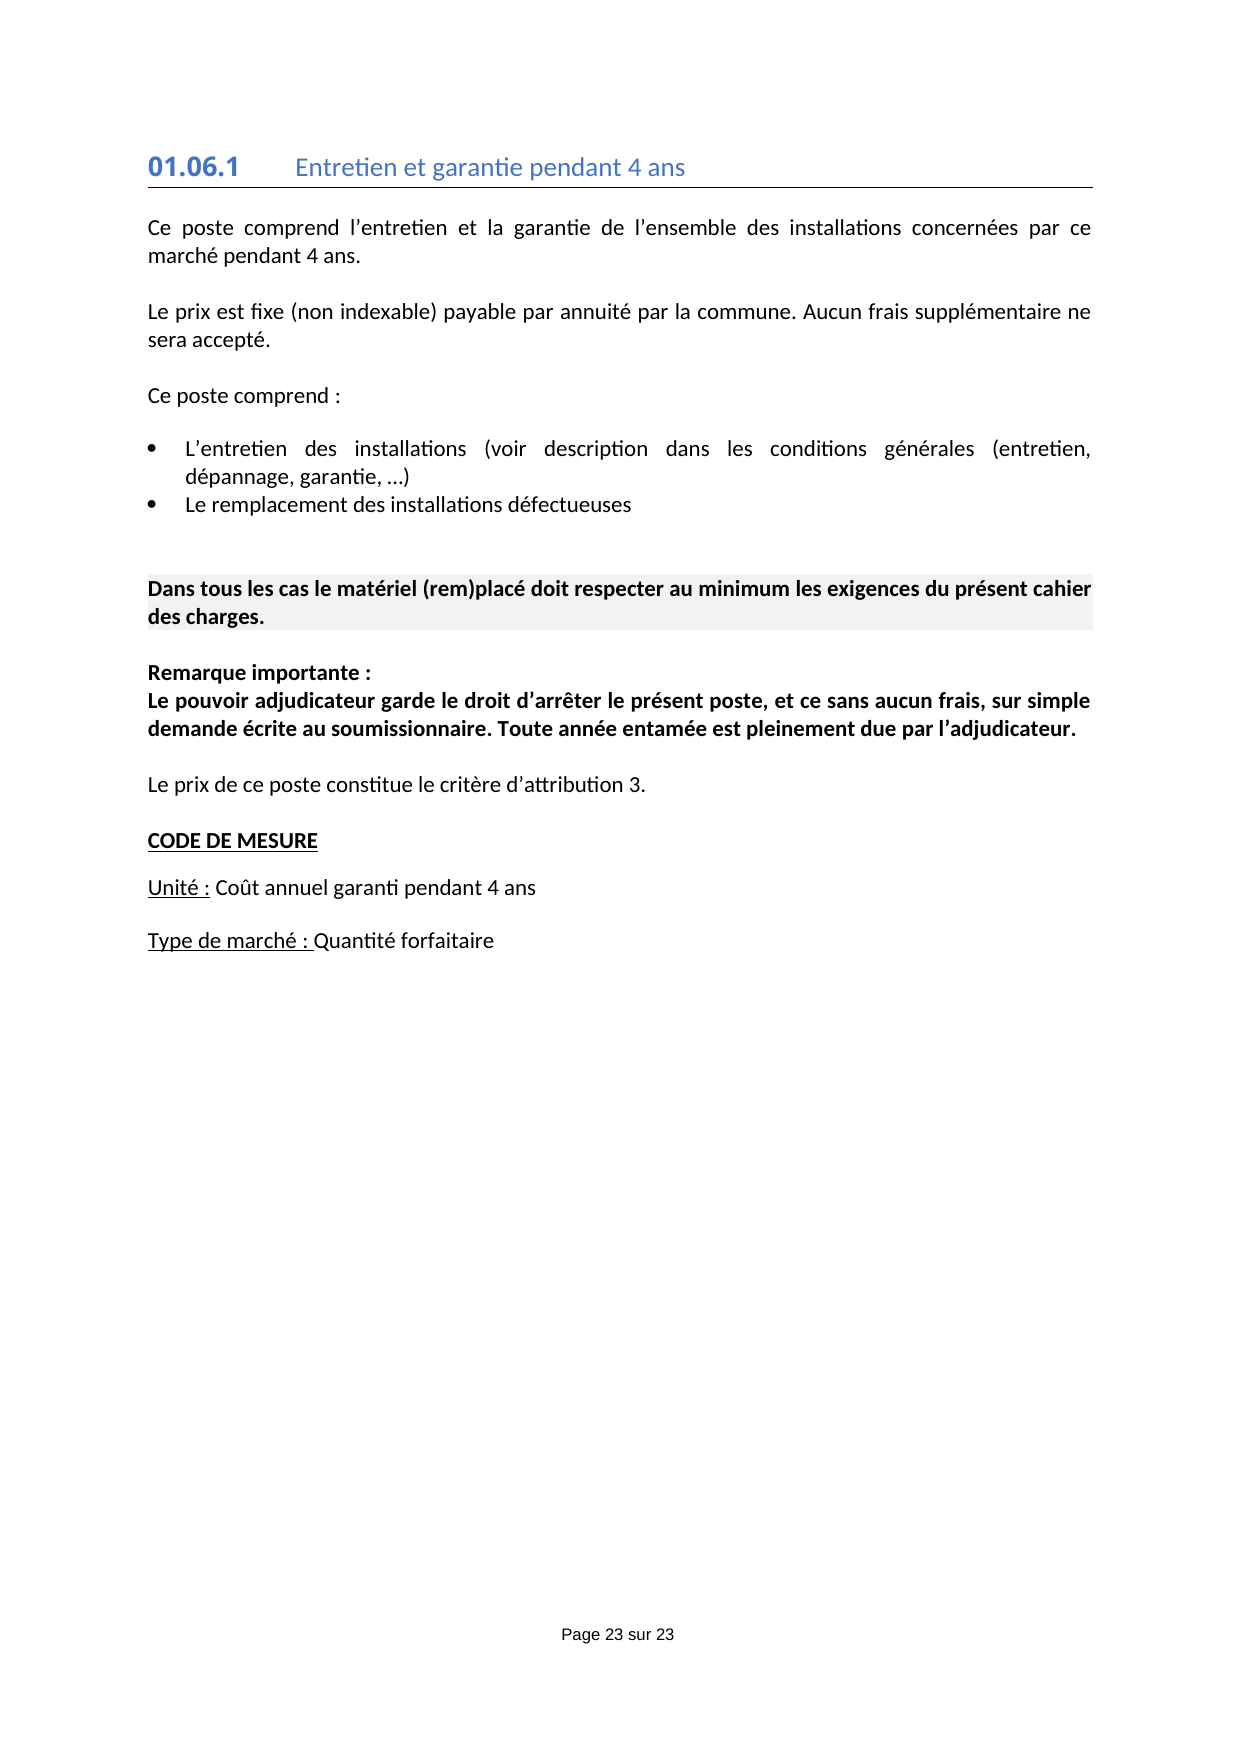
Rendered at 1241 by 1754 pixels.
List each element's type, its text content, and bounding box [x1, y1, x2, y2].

text Ce poste comprend : [148, 381, 1093, 409]
text Unité : Coût annuel garanti pendant 4 ans [148, 873, 1093, 901]
list Le remplacement des installations défectueuses [148, 490, 1093, 518]
text Ce poste comprend l’entretien et la garantie de l’ensemble des installations concernées par ce marché pendant 4 ans. [148, 213, 1093, 269]
text Type de marché : Quantité forfaitaire [148, 926, 1093, 954]
text Le prix est fixe (non indexable) payable par annuité par la commune. Aucun frais supplémentaire ne sera accepté. [148, 297, 1093, 353]
subtitle Entretien et garantie pendant 4 ans [148, 148, 1093, 187]
text CODE DE MESURE [148, 826, 1093, 854]
text Le prix de ce poste constitue le critère d’attribution 3. [148, 770, 1093, 798]
list L’entretien des installations (voir description dans les conditions générales (entretien, dépannage, garantie, …) [148, 434, 1093, 490]
text Dans tous les cas le matériel (rem)placé doit respecter au minimum les exigences du présent cahier des charges. [148, 574, 1093, 630]
text Remarque importante : [148, 658, 1093, 686]
text Le pouvoir adjudicateur garde le droit d’arrêter le présent poste, et ce sans aucun frais, sur simple demande écrite au soumissionnaire. Toute année entamée est pleinement due par l’adjudicateur. [148, 686, 1093, 742]
